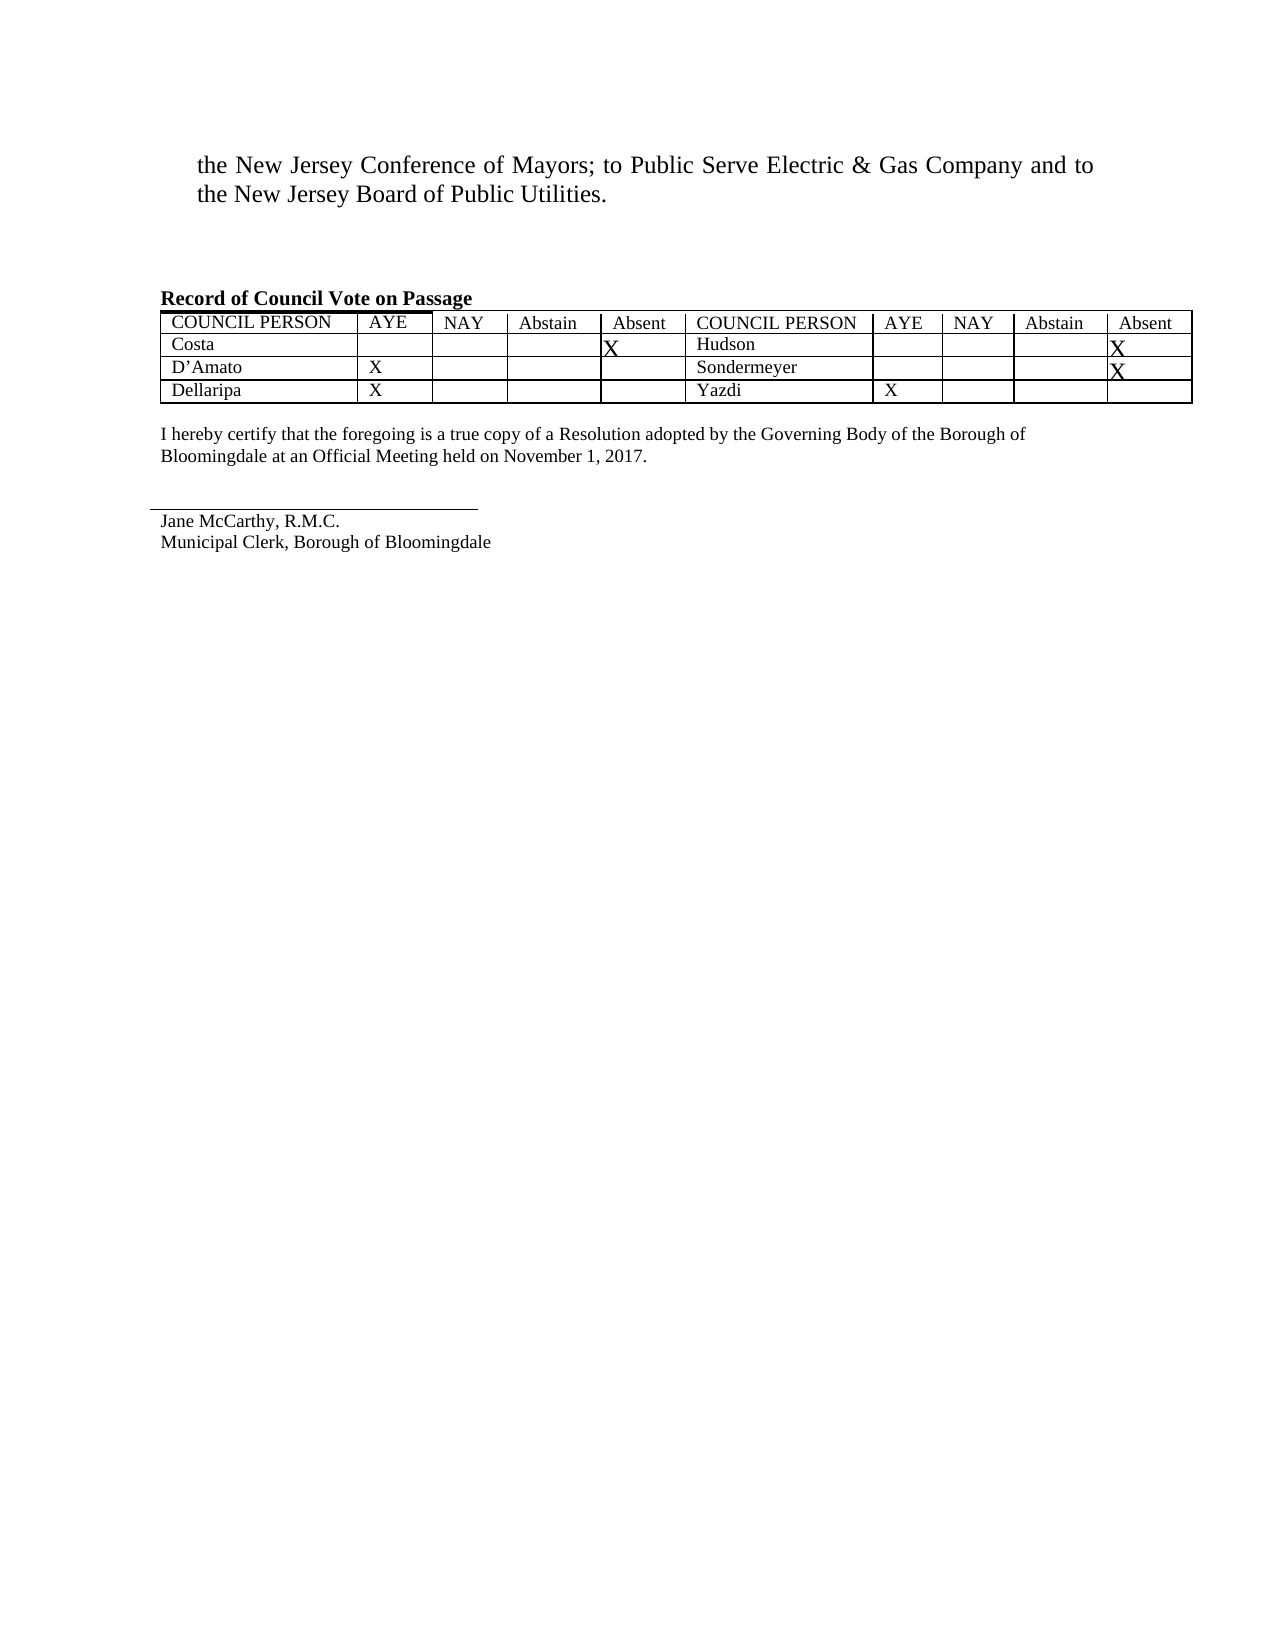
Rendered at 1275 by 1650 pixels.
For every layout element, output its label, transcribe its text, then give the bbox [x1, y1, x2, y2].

table_header COUNCIL PERSON [685, 311, 873, 333]
table_cell [1015, 357, 1107, 379]
table_cell X [1108, 357, 1191, 379]
text Record of Council Vote on Passage [160, 286, 1125, 309]
table_cell [686, 334, 872, 356]
table_cell [508, 357, 600, 379]
table_cell [433, 334, 507, 356]
table_cell X [358, 357, 432, 379]
table_header COUNCIL PERSON [161, 314, 357, 333]
table_cell Sondermeyer [686, 357, 872, 379]
table_cell Yazdi [686, 381, 872, 402]
table_cell [433, 357, 507, 379]
table_cell [943, 334, 1013, 356]
table_cell [1015, 381, 1107, 402]
table_cell [943, 357, 1013, 379]
table_cell [874, 334, 942, 356]
table_cell Costa [161, 334, 357, 356]
table_cell X [874, 381, 942, 402]
table_cell X [358, 381, 432, 402]
table_cell Dellaripa [161, 381, 357, 402]
table_cell [358, 334, 432, 356]
table_cell [1108, 381, 1191, 402]
table_cell [433, 381, 507, 402]
table_cell [1015, 334, 1107, 356]
table_header Abstain [508, 311, 601, 333]
table_cell D’Amato [161, 357, 357, 379]
table_header Absent [1108, 311, 1191, 333]
text Municipal Clerk, Borough of Bloomingdale [160, 531, 1125, 553]
table_header NAY [433, 311, 507, 333]
table_header NAY [942, 311, 1014, 333]
table_cell X [602, 334, 685, 356]
text Jane McCarthy, R.M.C. [160, 509, 1125, 531]
table_cell [874, 357, 942, 379]
table_cell [602, 357, 685, 379]
table_cell [508, 334, 600, 356]
table_header Abstain [1014, 311, 1107, 333]
table_cell [508, 381, 600, 402]
table_header AYE [358, 314, 432, 333]
table_cell [602, 381, 685, 402]
table_header AYE [873, 311, 942, 333]
table_cell X [1108, 334, 1191, 356]
text I hereby certify that the foregoing is a true copy of a Resolution adopted by the Governing Body of the Borough of Bloomingdale at an Official Meeting held on November 1, 2017. [160, 424, 1053, 467]
table_cell [943, 381, 1013, 402]
table_header Absent [601, 311, 685, 333]
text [197, 150, 1095, 207]
